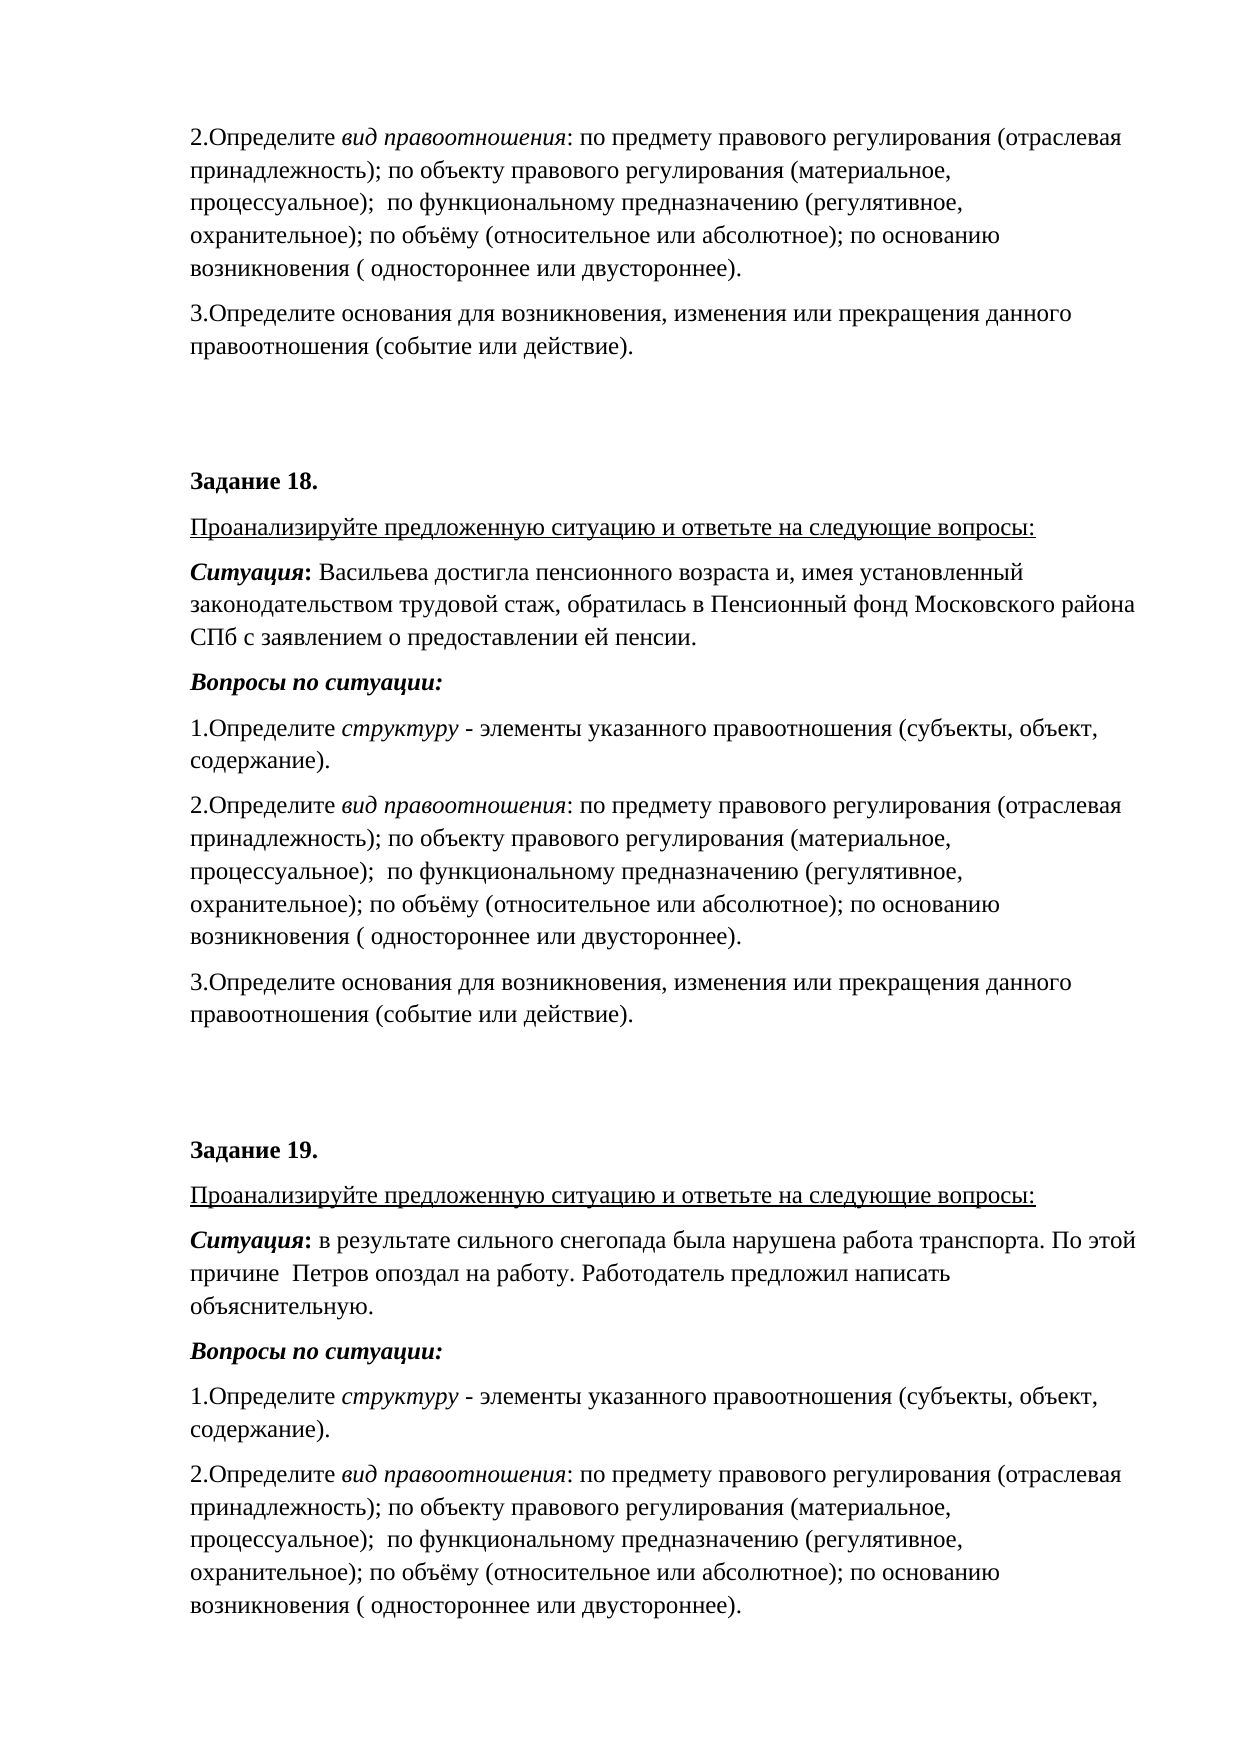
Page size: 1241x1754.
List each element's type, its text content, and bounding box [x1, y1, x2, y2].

text Проанализируйте предложенную ситуацию и ответьте на следующие вопросы: [190, 508, 1139, 540]
text Ситуация: в результате сильного снегопада была нарушена работа транспорта. По этой причине Петров опоздал на работу. Работодатель предложил написать объяснительную. [190, 1221, 1139, 1319]
text 1.Определите структуру - элементы указанного правоотношения (субъекты, объект, содержание). [190, 1377, 1139, 1443]
text 1.Определите структуру - элементы указанного правоотношения (субъекты, объект, содержание). [190, 709, 1139, 774]
text Задание 18. [190, 462, 1139, 495]
text Задание 19. [190, 1131, 1139, 1164]
text Вопросы по ситуации: [190, 1332, 1139, 1365]
text 3.Определите основания для возникновения, изменения или прекращения данного правоотношения (событие или действие). [190, 963, 1139, 1028]
text Проанализируйте предложенную ситуацию и ответьте на следующие вопросы: [190, 1176, 1139, 1209]
text Вопросы по ситуации: [190, 663, 1139, 696]
text 3.Определите основания для возникновения, изменения или прекращения данного правоотношения (событие или действие). [190, 294, 1139, 359]
text Ситуация: Васильева достигла пенсионного возраста и, имея установленный законодательством трудовой стаж, обратилась в Пенсионный фонд Московского района СПб с заявлением о предоставлении ей пенсии. [190, 553, 1139, 651]
